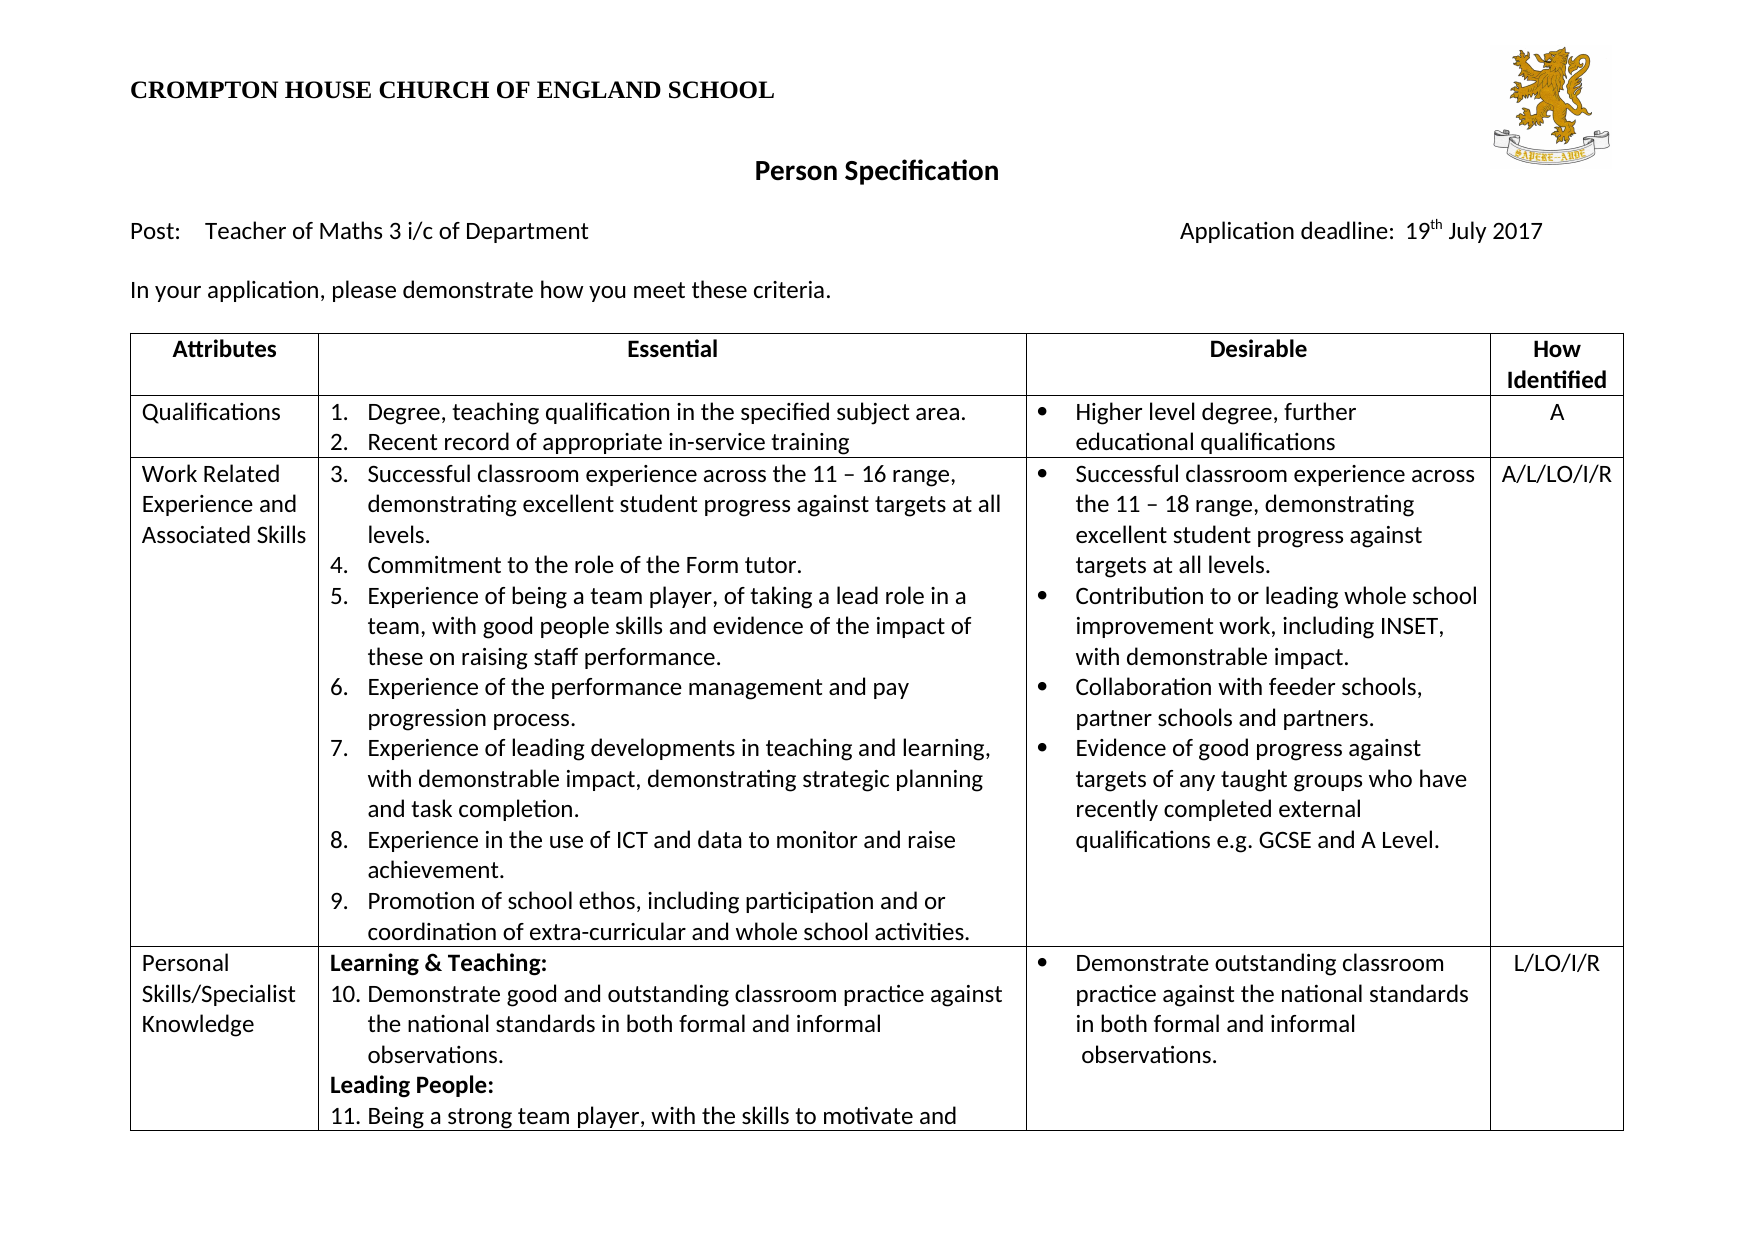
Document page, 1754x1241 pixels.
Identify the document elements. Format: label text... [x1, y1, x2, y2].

table_cell A [1491, 396, 1623, 457]
table_header Attributes [131, 334, 318, 395]
table_cell Qualifications [131, 396, 318, 457]
table_cell Higher level degree, further educational qualifications [1027, 396, 1490, 457]
table_cell A/L/LO/I/R [1491, 458, 1623, 946]
text Person Specification [130, 152, 1624, 187]
table_cell Work Related Experience and Associated Skills [131, 458, 318, 946]
table_cell Personal Skills/Specialist Knowledge [131, 947, 318, 1130]
table_cell Successful classroom experience across the 11 – 18 range, demonstrating excellent student progress against targets at all levels. Contribution to or leading whole school improvement work, including INSET, with demonstrable impact. Collaboration with feeder schools, partner schools and partners. Evidence of good progress against targets of any taught groups who have recently completed external qualifications e.g. GCSE and A Level. [1027, 458, 1490, 946]
table_cell Demonstrate outstanding classroom practice against the national standards in both formal and informal observations. [1027, 947, 1490, 1130]
text Post: Teacher of Maths 3 i/c of Department Application deadline: 19th July 2017 [130, 216, 1624, 246]
table_header How Identified [1491, 334, 1623, 395]
text In your application, please demonstrate how you meet these criteria. [130, 274, 1624, 304]
table_header Desirable [1027, 334, 1490, 395]
table_cell Successful classroom experience across the 11 – 16 range, demonstrating excellent student progress against targets at all levels. Commitment to the role of the Form tutor. Experience of being a team player, of taking a lead role in a team, with good people skills and evidence of the impact of these on raising staff performance. Experience of the performance management and pay progression process. Experience of leading developments in teaching and learning, with demonstrable impact, demonstrating strategic planning and task completion. Experience in the use of ICT and data to monitor and raise achievement. Promotion of school ethos, including participation and or coordination of extra-curricular and whole school activities. [319, 458, 1026, 946]
table_cell L/LO/I/R [1491, 947, 1623, 1130]
table_cell Degree, teaching qualification in the specified subject area. Recent record of appropriate in-service training [319, 396, 1026, 457]
picture [1490, 45, 1612, 152]
table_header Essential [319, 334, 1026, 395]
